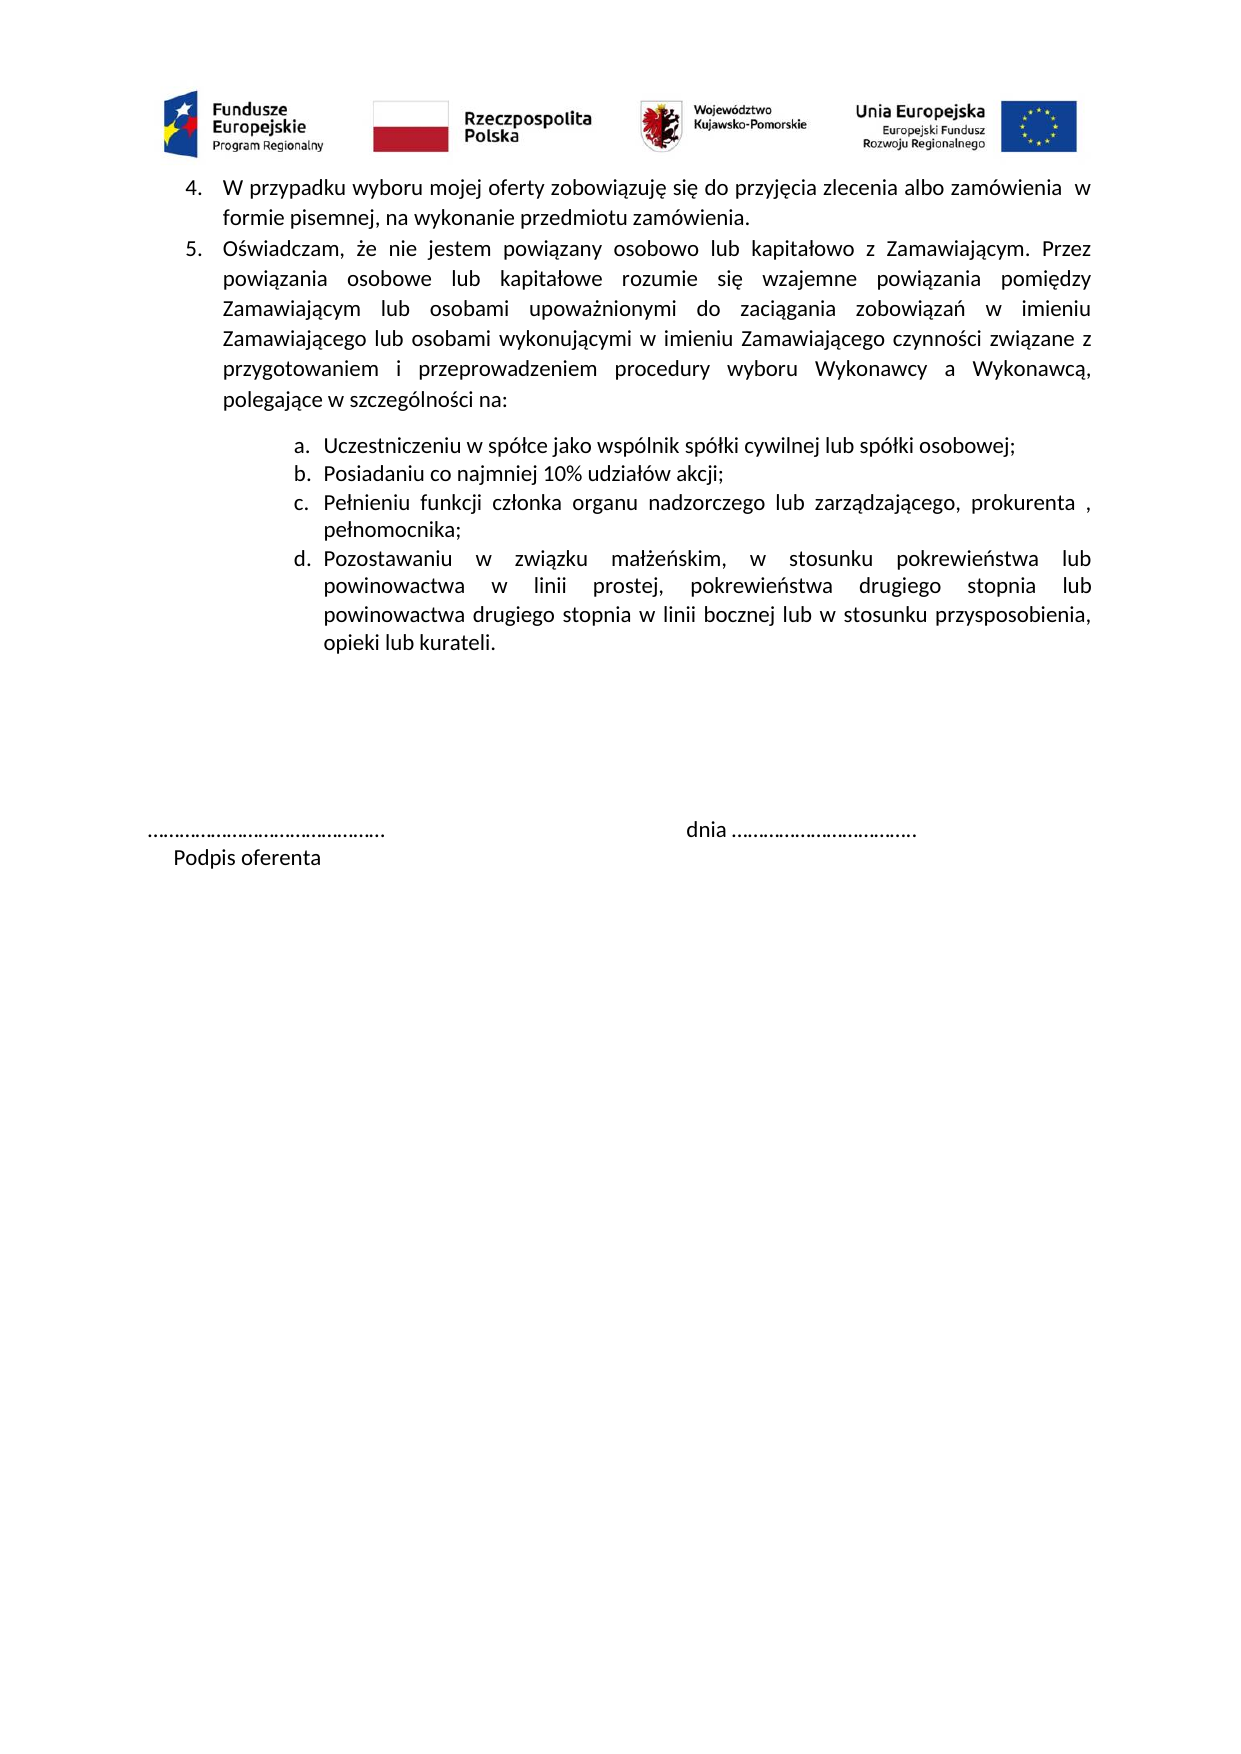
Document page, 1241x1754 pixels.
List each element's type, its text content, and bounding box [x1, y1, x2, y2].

list W przypadku wyboru mojej oferty zobowiązuję się do przyjęcia zlecenia albo zamówienia w formie pisemnej, na wykonanie przedmiotu zamówienia. [185, 174, 1093, 231]
text ……………………………………… dnia …………………………….. [148, 815, 1093, 843]
list Uczestniczeniu w spółce jako wspólnik spółki cywilnej lub spółki osobowej; [294, 432, 1093, 459]
list Oświadczam, że nie jestem powiązany osobowo lub kapitałowo z Zamawiającym. Przez powiązania osobowe lub kapitałowe rozumie się wzajemne powiązania pomiędzy Zamawiającym lub osobami upoważnionymi do zaciągania zobowiązań w imieniu Zamawiającego lub osobami wykonującymi w imieniu Zamawiającego czynności związane z przygotowaniem i przeprowadzeniem procedury wyboru Wykonawcy a Wykonawcą, polegające w szczególności na: [185, 234, 1093, 413]
list Posiadaniu co najmniej 10% udziałów akcji; [294, 459, 1093, 488]
picture [147, 73, 1093, 174]
list Pełnieniu funkcji członka organu nadzorczego lub zarządzającego, prokurenta , pełnomocnika; [294, 488, 1093, 544]
text Podpis oferenta [148, 843, 1093, 871]
list Pozostawaniu w związku małżeńskim, w stosunku pokrewieństwa lub powinowactwa w linii prostej, pokrewieństwa drugiego stopnia lub powinowactwa drugiego stopnia w linii bocznej lub w stosunku przysposobienia, opieki lub kurateli. [294, 544, 1093, 656]
